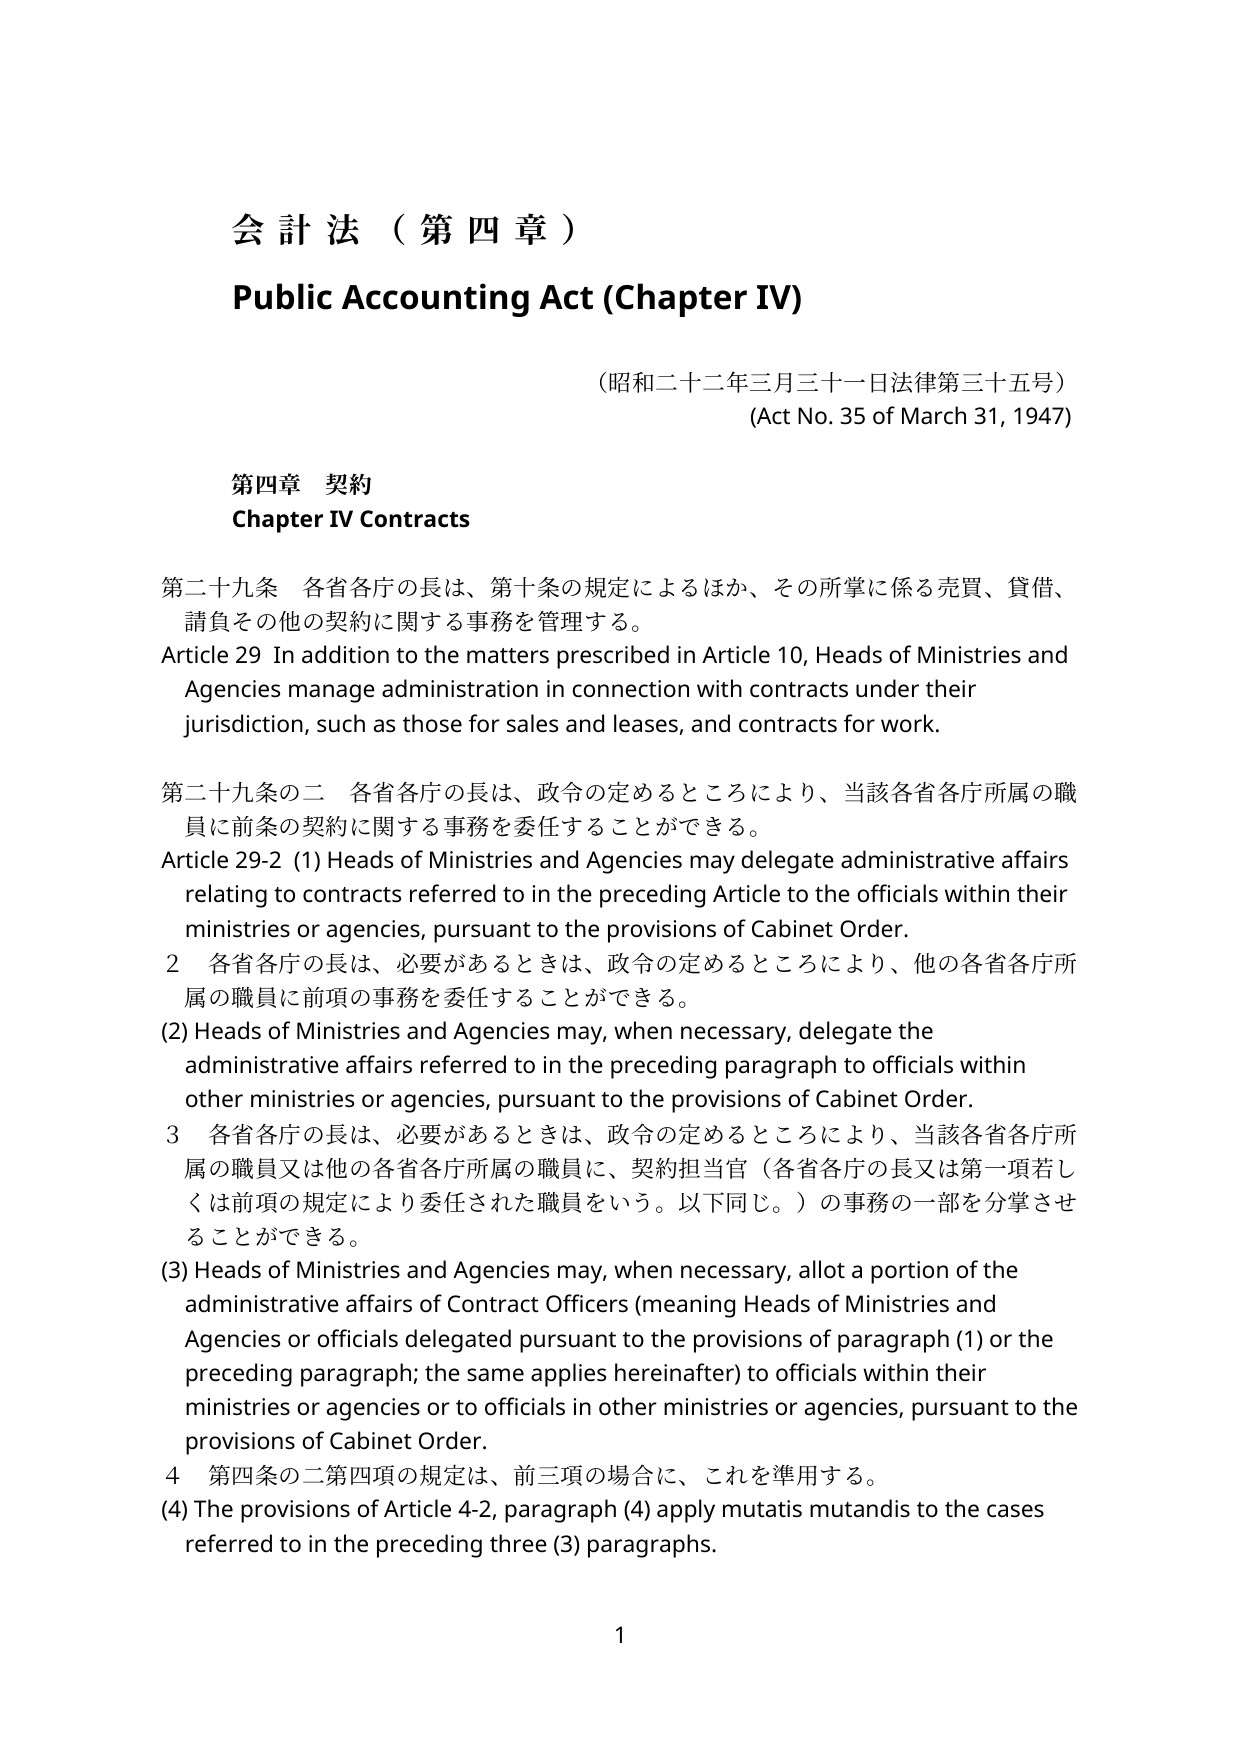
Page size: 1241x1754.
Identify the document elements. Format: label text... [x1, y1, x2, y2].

text 会計法（第四章） [230, 194, 1079, 262]
text (2) Heads of Ministries and Agencies may, when necessary, delegate the administrative affairs referred to in the preceding paragraph to officials within other ministries or agencies, pursuant to the provisions of Cabinet Order. [161, 1014, 1079, 1116]
text 第二十九条の二 各省各庁の長は、政令の定めるところにより、当該各省各庁所属の職員に前条の契約に関する事務を委任することができる。 [161, 774, 1079, 843]
text Chapter IV Contracts [230, 501, 1079, 535]
text (3) Heads of Ministries and Agencies may, when necessary, allot a portion of the administrative affairs of Contract Officers (meaning Heads of Ministries and Agencies or officials delegated pursuant to the provisions of paragraph (1) or the preceding paragraph; the same applies hereinafter) to officials within their ministries or agencies or to officials in other ministries or agencies, pursuant to the provisions of Cabinet Order. [161, 1253, 1079, 1458]
text (Act No. 35 of March 31, 1947) [161, 399, 1079, 433]
text (4) The provisions of Article 4-2, paragraph (4) apply mutatis mutandis to the cases referred to in the preceding three (3) paragraphs. [161, 1492, 1079, 1560]
text ２ 各省各庁の長は、必要があるときは、政令の定めるところにより、他の各省各庁所属の職員に前項の事務を委任することができる。 [161, 945, 1079, 1014]
text ４ 第四条の二第四項の規定は、前三項の場合に、これを準用する。 [161, 1458, 1079, 1492]
text Article 29-2 (1) Heads of Ministries and Agencies may delegate administrative affairs relating to contracts referred to in the preceding Article to the officials within their ministries or agencies, pursuant to the provisions of Cabinet Order. [161, 843, 1079, 945]
text Public Accounting Act (Chapter IV) [230, 262, 1079, 330]
text Article 29 In addition to the matters prescribed in Article 10, Heads of Ministries and Agencies manage administration in connection with contracts under their jurisdiction, such as those for sales and leases, and contracts for work. [161, 638, 1079, 740]
text 第四章 契約 [230, 467, 1079, 501]
text （昭和二十二年三月三十一日法律第三十五号） [161, 364, 1079, 399]
text ３ 各省各庁の長は、必要があるときは、政令の定めるところにより、当該各省各庁所属の職員又は他の各省各庁所属の職員に、契約担当官（各省各庁の長又は第一項若しくは前項の規定により委任された職員をいう。以下同じ。）の事務の一部を分掌させることができる。 [161, 1116, 1079, 1253]
text 第二十九条 各省各庁の長は、第十条の規定によるほか、その所掌に係る売買、貸借、請負その他の契約に関する事務を管理する。 [161, 569, 1079, 638]
